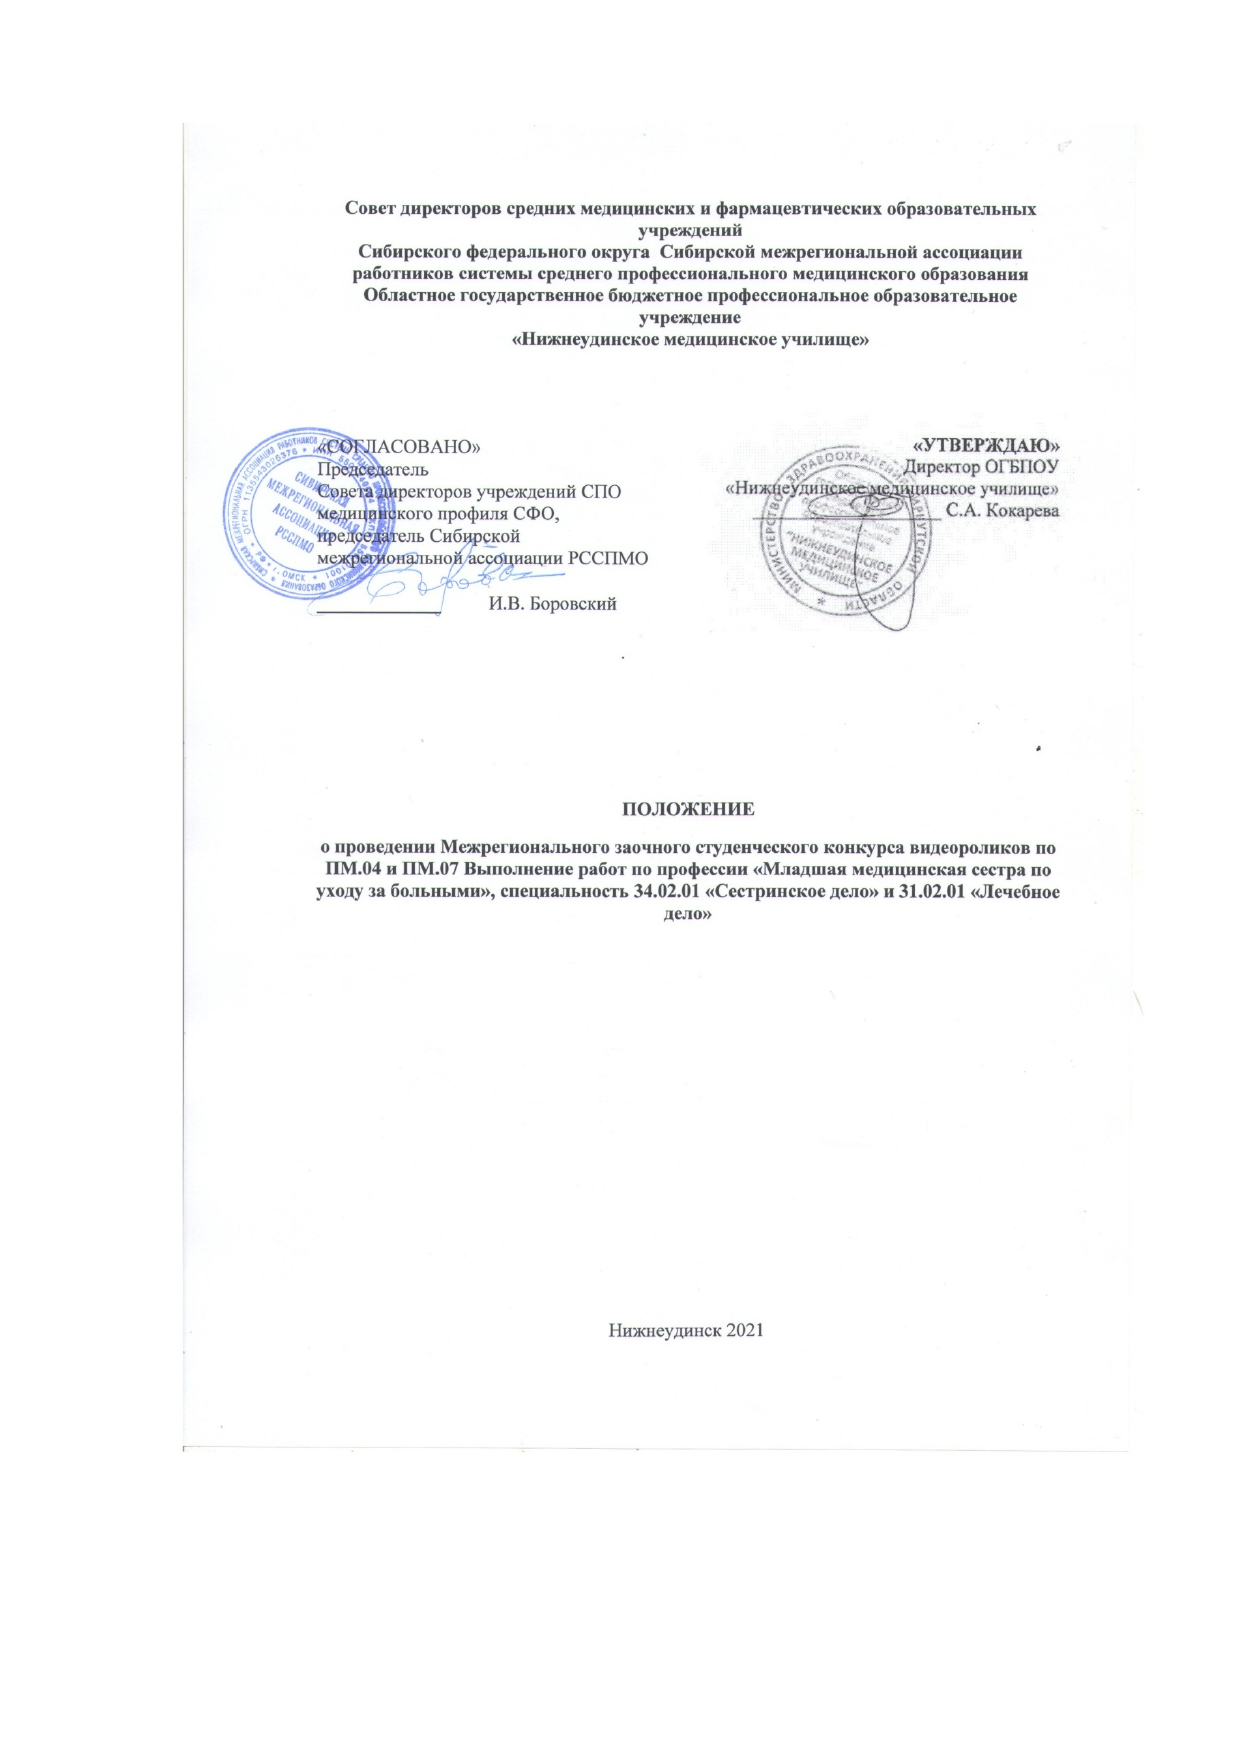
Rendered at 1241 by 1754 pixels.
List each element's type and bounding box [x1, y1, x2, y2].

picture [177, 118, 1152, 1456]
